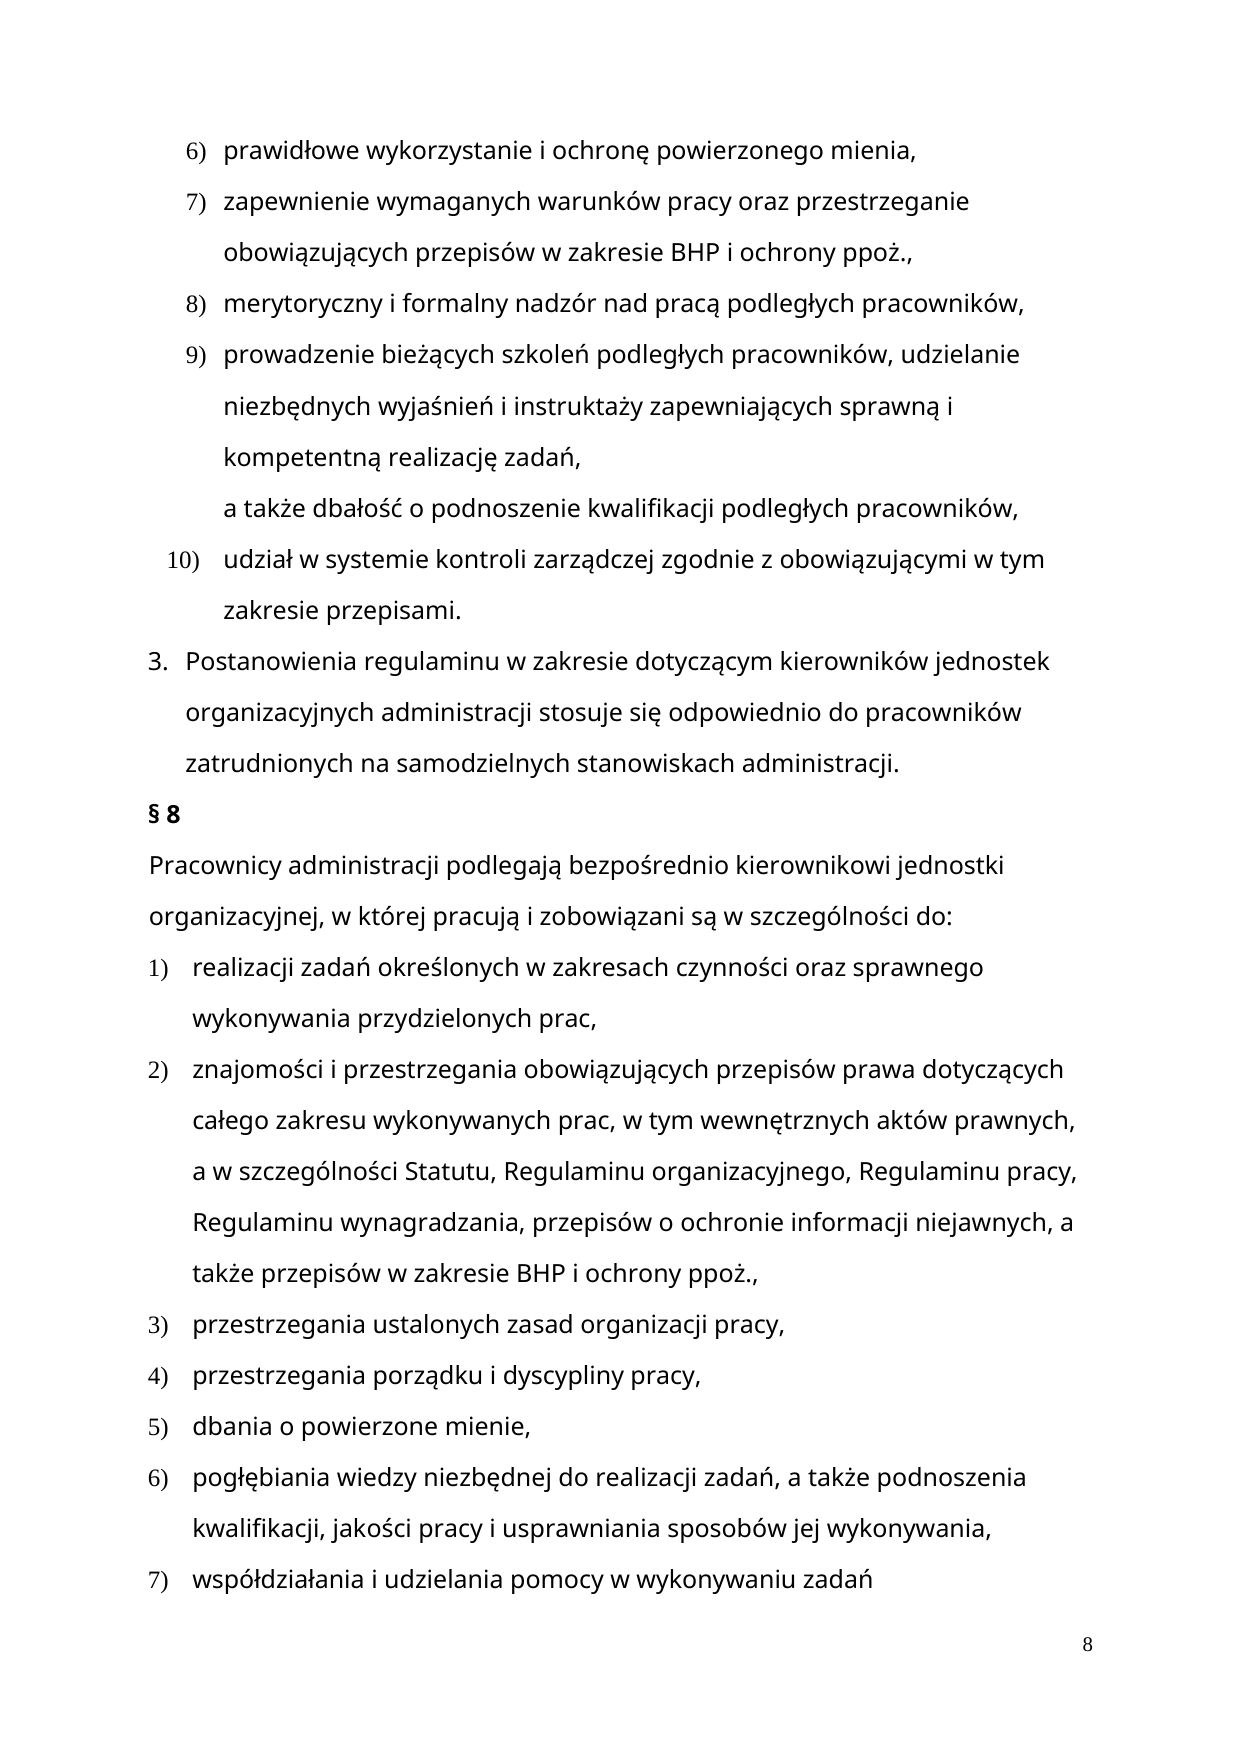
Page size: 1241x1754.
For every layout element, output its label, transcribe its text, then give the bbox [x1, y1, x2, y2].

list realizacji zadań określonych w zakresach czynności oraz sprawnego wykonywania przydzielonych prac, [148, 949, 1091, 1035]
list merytoryczny i formalny nadzór nad pracą podległych pracowników, [186, 286, 1093, 320]
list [148, 1562, 1093, 1596]
list prawidłowe wykorzystanie i ochronę powierzonego mienia, [186, 133, 1093, 167]
list zapewnienie wymaganych warunków pracy oraz przestrzeganie obowiązujących przepisów w zakresie BHP i ochrony ppoż., [186, 184, 1091, 269]
list dbania o powierzone mienie, [148, 1409, 1093, 1443]
text § 8 [148, 796, 1092, 831]
list znajomości i przestrzegania obowiązujących przepisów prawa dotyczących całego zakresu wykonywanych prac, w tym wewnętrznych aktów prawnych, a w szczególności Statutu, Regulaminu organizacyjnego, Regulaminu pracy, Regulaminu wynagradzania, przepisów o ochronie informacji niejawnych, a także przepisów w zakresie BHP i ochrony ppoż., [148, 1052, 1091, 1290]
list Postanowienia regulaminu w zakresie dotyczącym kierowników jednostek organizacyjnych administracji stosuje się odpowiednio do pracowników zatrudnionych na samodzielnych stanowiskach administracji. [148, 643, 1091, 779]
list przestrzegania ustalonych zasad organizacji pracy, [148, 1307, 1093, 1341]
list pogłębiania wiedzy niezbędnej do realizacji zadań, a także podnoszenia kwalifikacji, jakości pracy i usprawniania sposobów jej wykonywania, [148, 1460, 1089, 1545]
list udział w systemie kontroli zarządczej zgodnie z obowiązującymi w tym zakresie przepisami. [166, 541, 1091, 626]
text Pracownicy administracji podlegają bezpośrednio kierownikowi jednostki organizacyjnej, w której pracują i zobowiązani są w szczególności do: [149, 847, 1093, 933]
list przestrzegania porządku i dyscypliny pracy, [148, 1358, 1093, 1392]
list prowadzenie bieżących szkoleń podległych pracowników, udzielanie niezbędnych wyjaśnień i instruktaży zapewniających sprawną i kompetentną realizację zadań, a także dbałość o podnoszenie kwalifikacji podległych pracowników, [186, 337, 1091, 524]
